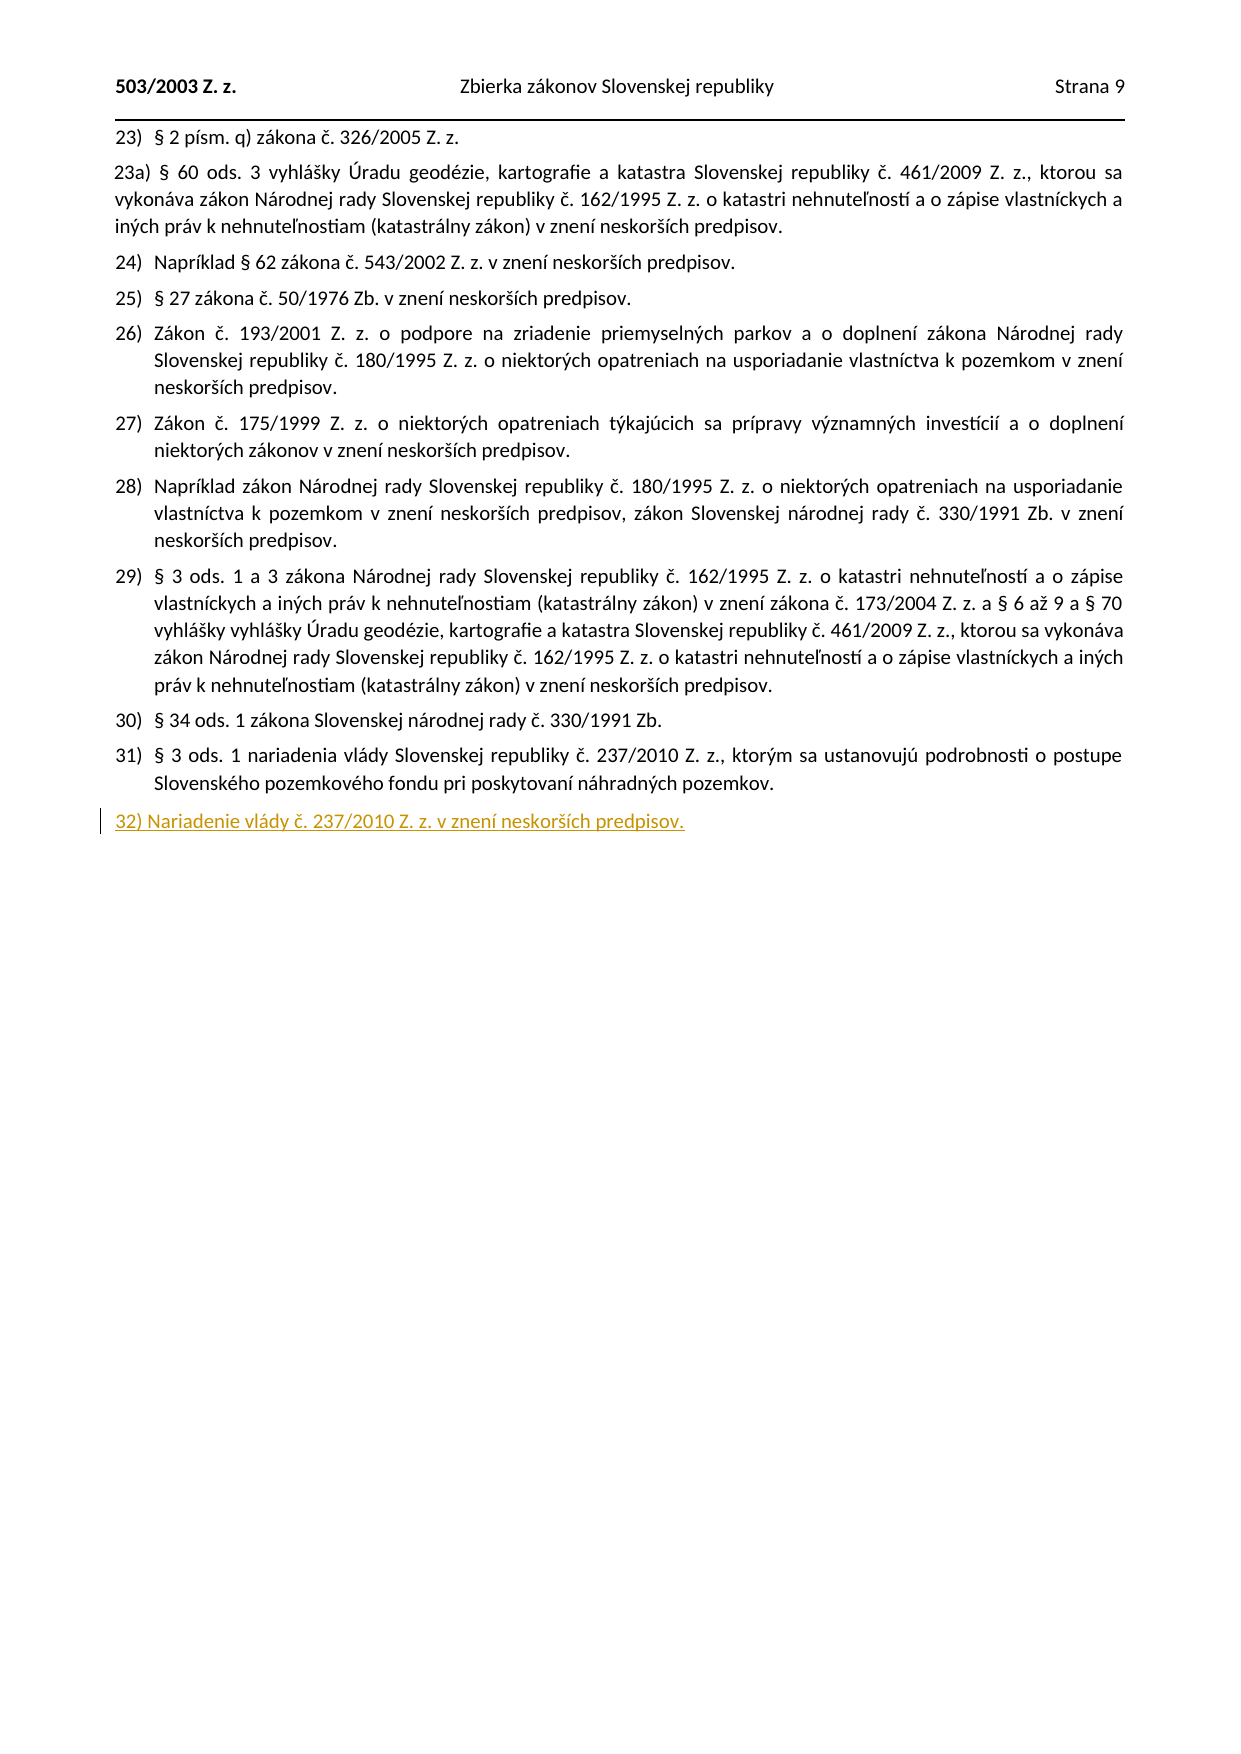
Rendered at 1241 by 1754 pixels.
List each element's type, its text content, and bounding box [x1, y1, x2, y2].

list § 3 ods. 1 nariadenia vlády Slovenskej republiky č. 237/2010 Z. z., ktorým sa ustanovujú podrobnosti o postupe Slovenského pozemkového fondu pri poskytovaní náhradných pozemkov. [115, 743, 1125, 795]
list Napríklad § 62 zákona č. 543/2002 Z. z. v znení neskorších predpisov. [115, 249, 1125, 275]
list § 3 ods. 1 a 3 zákona Národnej rady Slovenskej republiky č. 162/1995 Z. z. o katastri nehnuteľností a o zápise vlastníckych a iných práv k nehnuteľnostiam (katastrálny zákon) v znení zákona č. 173/2004 Z. z. a § 6 až 9 a § 70 vyhlášky vyhlášky Úradu geodézie, kartografie a katastra Slovenskej republiky č. 461/2009 Z. z., ktorou sa vykonáva zákon Národnej rady Slovenskej republiky č. 162/1995 Z. z. o katastri nehnuteľností a o zápise vlastníckych a iných práv k nehnuteľnostiam (katastrálny zákon) v znení neskorších predpisov. [115, 563, 1125, 697]
list § 27 zákona č. 50/1976 Zb. v znení neskorších predpisov. [115, 285, 1125, 310]
list § 2 písm. q) zákona č. 326/2005 Z. z. [115, 101, 1125, 149]
list Napríklad zákon Národnej rady Slovenskej republiky č. 180/1995 Z. z. o niektorých opatreniach na usporiadanie vlastníctva k pozemkom v znení neskorších predpisov, zákon Slovenskej národnej rady č. 330/1991 Zb. v znení neskorších predpisov. [115, 473, 1125, 553]
list Zákon č. 175/1999 Z. z. o niektorých opatreniach týkajúcich sa prípravy významných investícií a o doplnení niektorých zákonov v znení neskorších predpisov. [115, 410, 1125, 463]
list Zákon č. 193/2001 Z. z. o podpore na zriadenie priemyselných parkov a o doplnení zákona Národnej rady Slovenskej republiky č. 180/1995 Z. z. o niektorých opatreniach na usporiadanie vlastníctva k pozemkom v znení neskorších predpisov. [115, 320, 1125, 400]
text 23a) § 60 ods. 3 vyhlášky Úradu geodézie, kartografie a katastra Slovenskej republiky č. 461/2009 Z. z., ktorou sa vykonáva zákon Národnej rady Slovenskej republiky č. 162/1995 Z. z. o katastri nehnuteľností a o zápise vlastníckych a iných práv k nehnuteľnostiam (katastrálny zákon) v znení neskorších predpisov. [113, 159, 1125, 239]
list § 34 ods. 1 zákona Slovenskej národnej rady č. 330/1991 Zb. [115, 707, 1125, 733]
